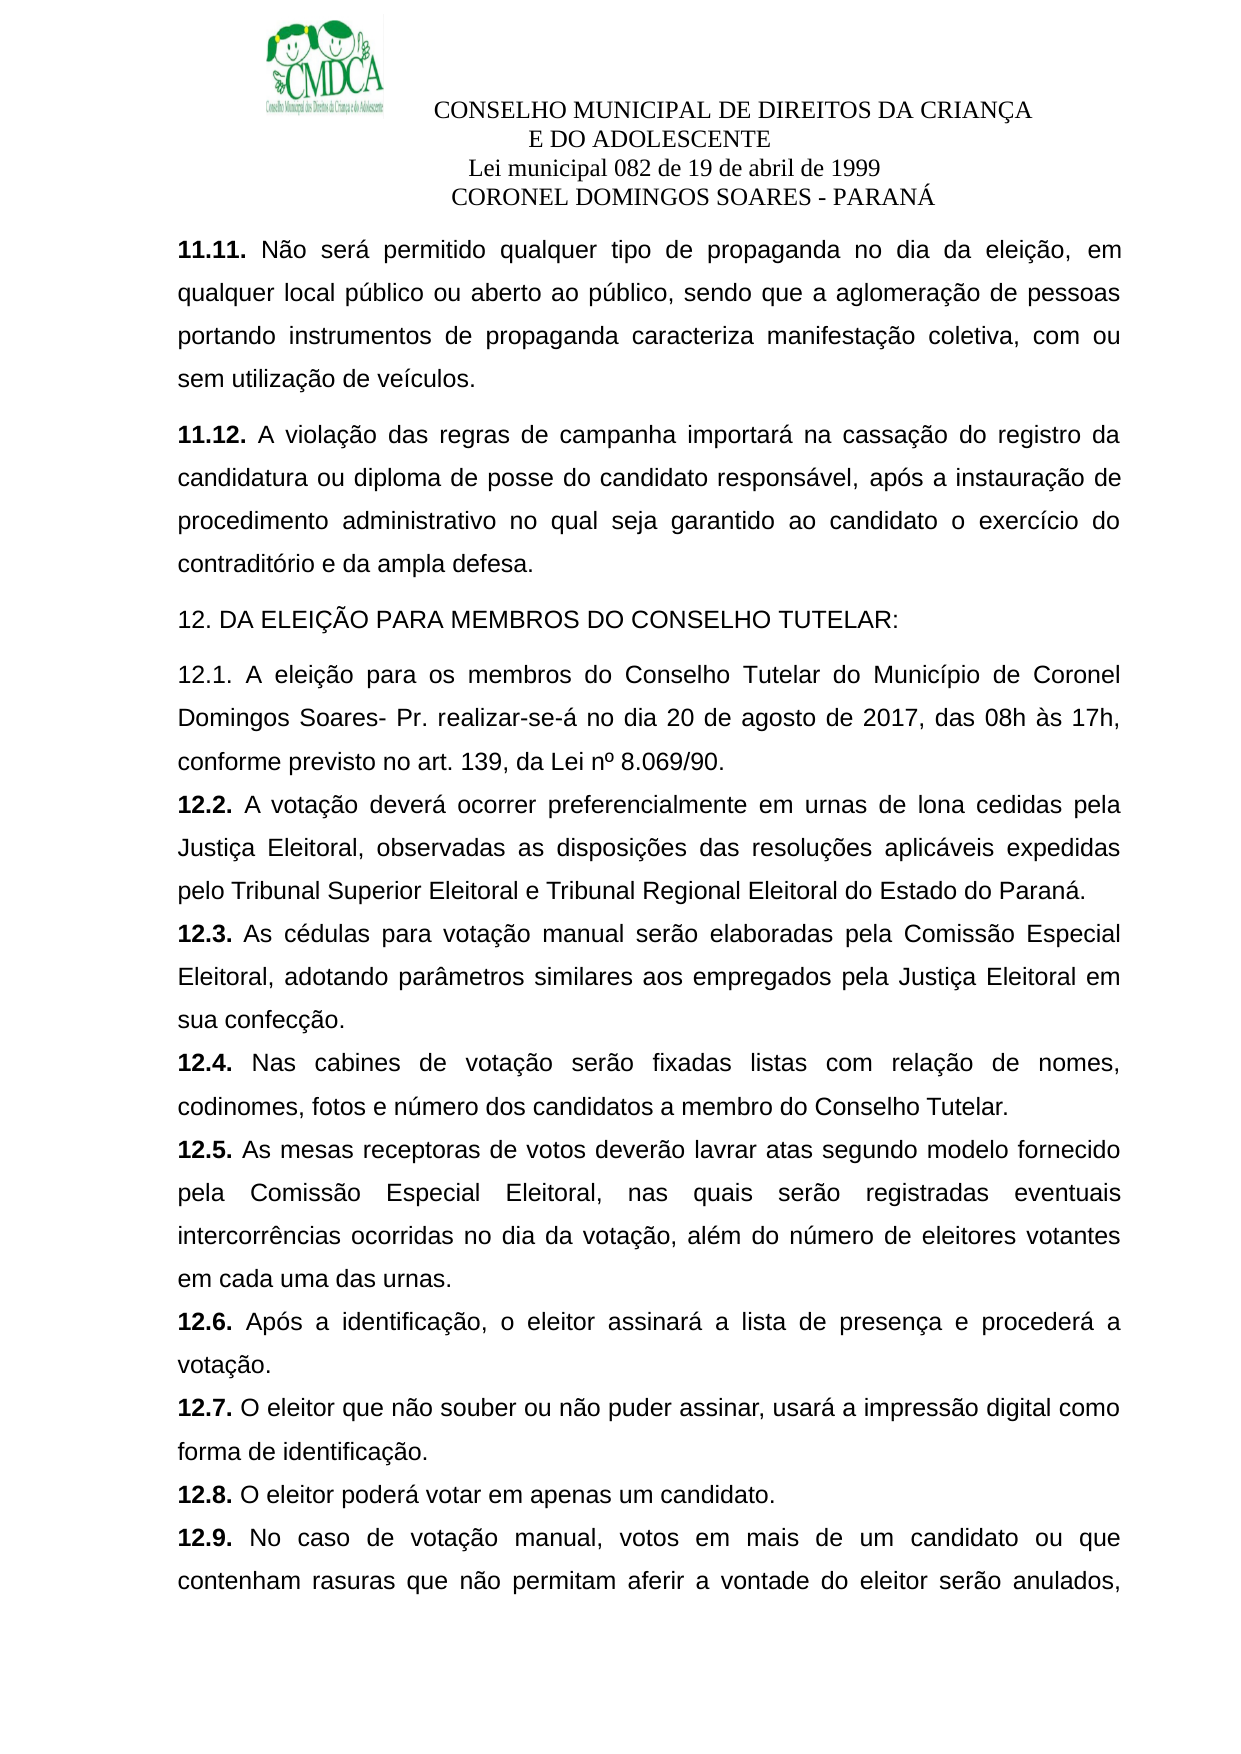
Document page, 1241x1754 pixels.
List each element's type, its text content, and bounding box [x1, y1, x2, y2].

text 11.11. Não será permitido qualquer tipo de propaganda no dia da eleição, em qualquer local público ou aberto ao público, sendo que a aglomeração de pessoas portando instrumentos de propaganda caracteriza manifestação coletiva, com ou sem utilização de veículos. [177, 235, 1122, 393]
text 12.1. A eleição para os membros do Conselho Tutelar do Município de Coronel Domingos Soares- Pr. realizar-se-á no dia 20 de agosto de 2017, das 08h às 17h, conforme previsto no art. 139, da Lei nº 8.069/90. [177, 660, 1122, 775]
text 12.7. O eleitor que não souber ou não puder assinar, usará a impressão digital como forma de identificação. [177, 1393, 1122, 1465]
text 12.2. A votação deverá ocorrer preferencialmente em urnas de lona cedidas pela Justiça Eleitoral, observadas as disposições das resoluções aplicáveis expedidas pelo Tribunal Superior Eleitoral e Tribunal Regional Eleitoral do Estado do Paraná. [177, 790, 1122, 905]
text 12.3. As cédulas para votação manual serão elaboradas pela Comissão Especial Eleitoral, adotando parâmetros similares aos empregados pela Justiça Eleitoral em sua confecção. [177, 919, 1122, 1034]
picture [266, 14, 384, 119]
text 12. DA ELEIÇÃO PARA MEMBROS DO CONSELHO TUTELAR: [177, 605, 1122, 633]
text 12.8. O eleitor poderá votar em apenas um candidato. [177, 1480, 1122, 1508]
text 12.5. As mesas receptoras de votos deverão lavrar atas segundo modelo fornecido pela Comissão Especial Eleitoral, nas quais serão registradas eventuais intercorrências ocorridas no dia da votação, além do número de eleitores votantes em cada uma das urnas. [177, 1135, 1122, 1293]
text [177, 1523, 1122, 1595]
text 11.12. A violação das regras de campanha importará na cassação do registro da candidatura ou diploma de posse do candidato responsável, após a instauração de procedimento administrativo no qual seja garantido ao candidato o exercício do contraditório e da ampla defesa. [177, 420, 1122, 578]
text 12.6. Após a identificação, o eleitor assinará a lista de presença e procederá a votação. [177, 1307, 1122, 1379]
text 12.4. Nas cabines de votação serão fixadas listas com relação de nomes, codinomes, fotos e número dos candidatos a membro do Conselho Tutelar. [177, 1048, 1122, 1120]
